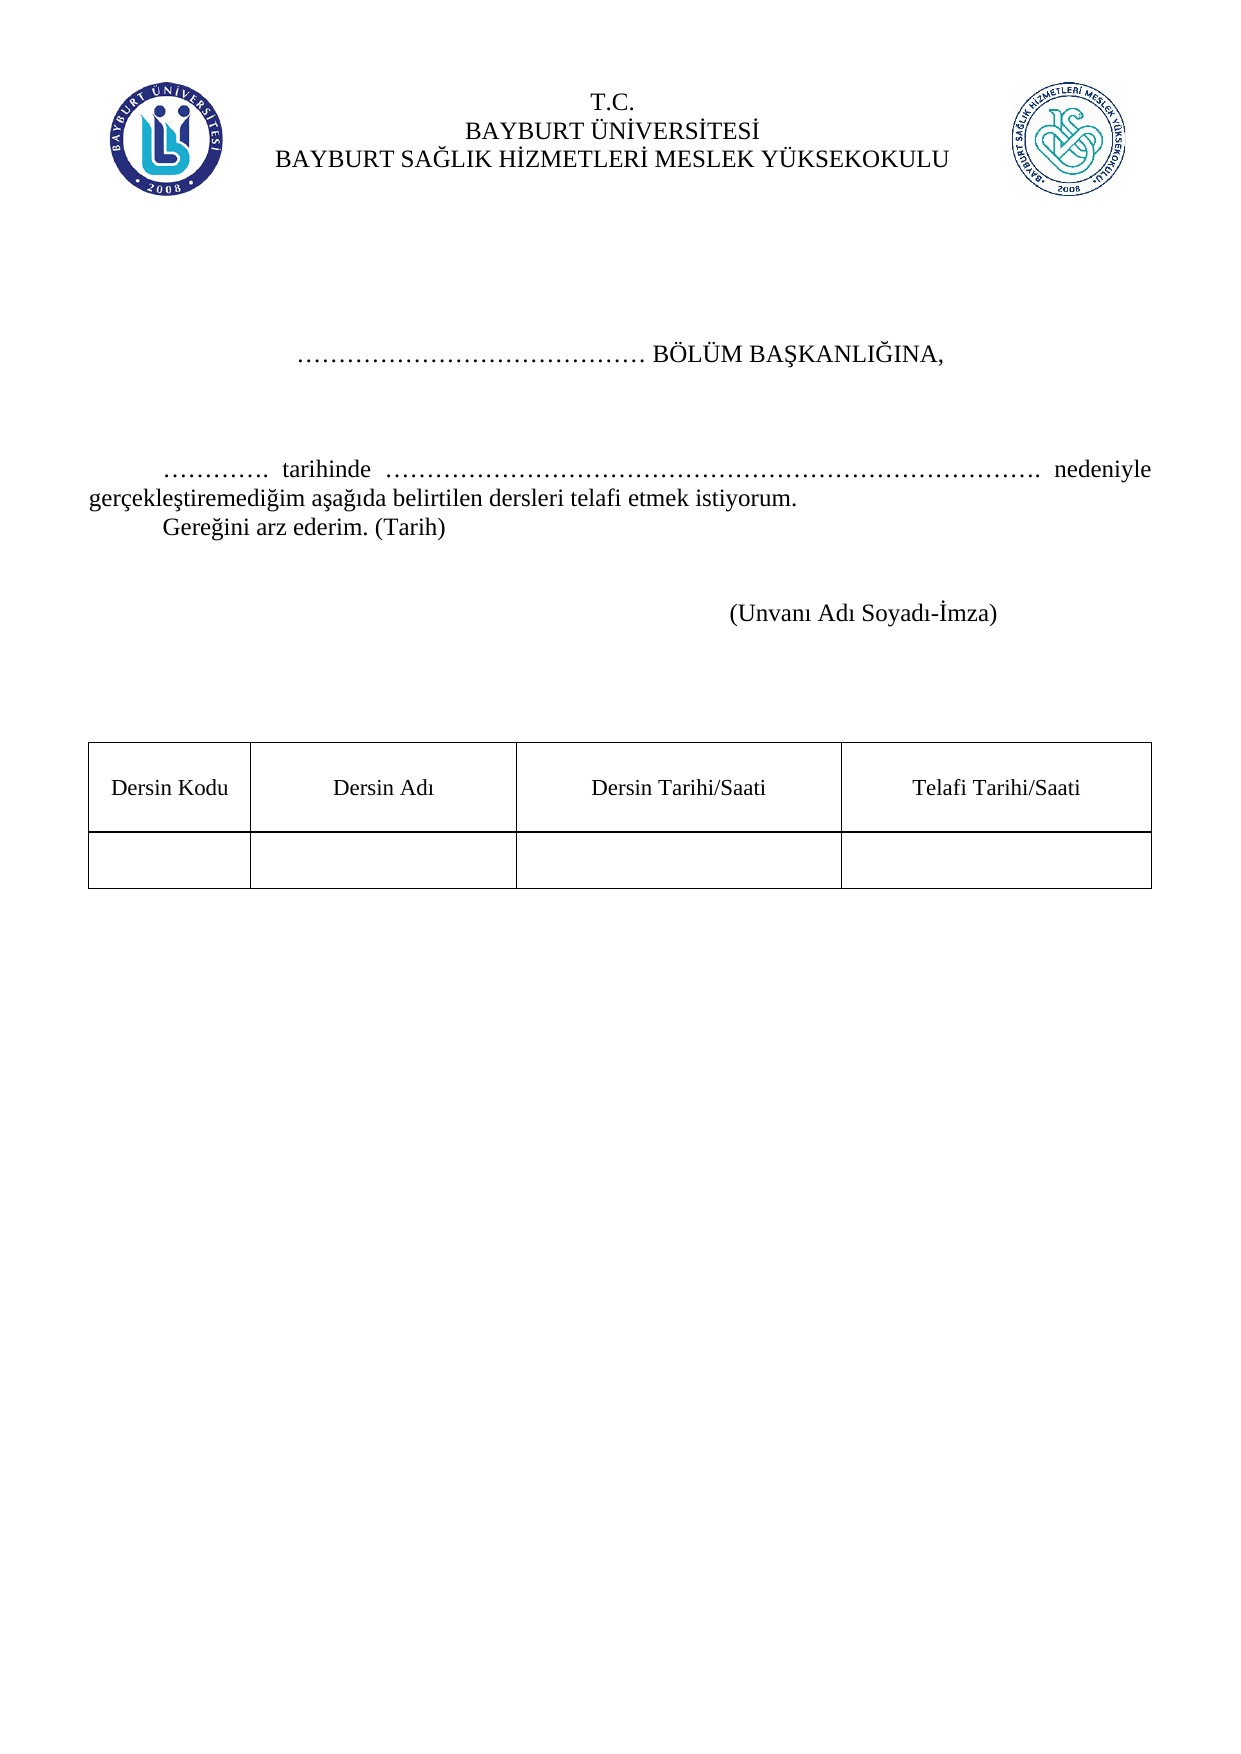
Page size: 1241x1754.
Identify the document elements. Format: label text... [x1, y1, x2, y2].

picture [109, 82, 223, 196]
table_cell [842, 833, 1151, 887]
table_header Dersin Adı [251, 743, 516, 831]
table_cell [89, 833, 250, 887]
table_header Dersin Tarihi/Saati [517, 743, 841, 831]
text …………. tarihinde ……………………………………………………………………. nedeniyle gerçekleştiremediğim aşağıda belirtilen dersleri telafi etmek istiyorum. [89, 454, 1152, 512]
text (Unvanı Adı Soyadı-İmza) [89, 598, 1152, 627]
table_cell [251, 833, 516, 887]
table_cell [517, 833, 841, 887]
table_header Telafi Tarihi/Saati [842, 743, 1151, 831]
table_header Dersin Kodu [89, 743, 250, 831]
text Gereğini arz ederim. (Tarih) [89, 512, 1152, 540]
picture [1012, 82, 1125, 196]
text …………………………………… BÖLÜM BAŞKANLIĞINA, [89, 339, 1152, 368]
